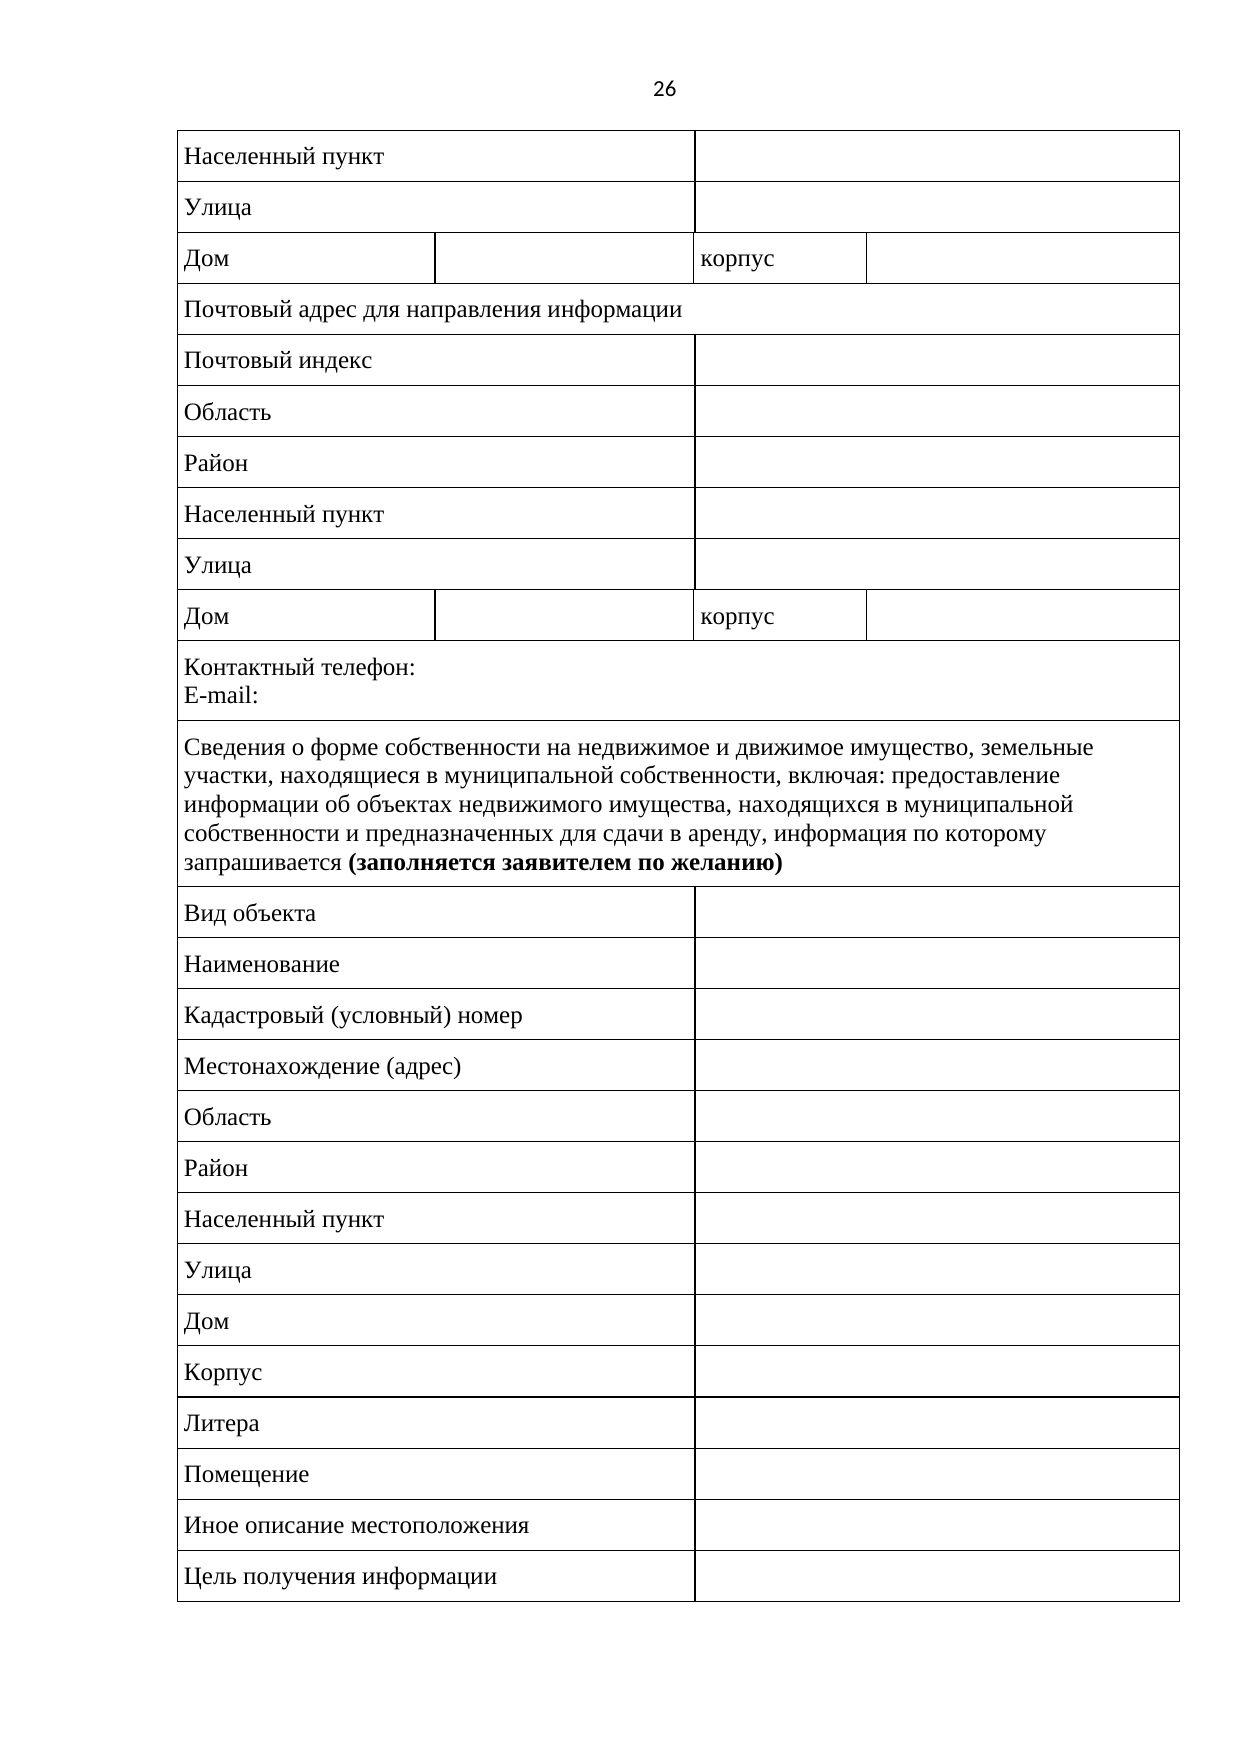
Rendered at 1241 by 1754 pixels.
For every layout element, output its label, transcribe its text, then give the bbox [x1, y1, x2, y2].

table_cell Населенный пункт [178, 1193, 694, 1243]
table_cell Помещение [178, 1449, 694, 1498]
table_cell Улица [178, 1244, 694, 1294]
table_cell Область [178, 1091, 694, 1141]
table_cell [696, 182, 1179, 232]
table_cell Литера [178, 1398, 694, 1447]
table_cell Местонахождение (адрес) [178, 1040, 694, 1090]
table_cell [696, 1346, 1179, 1396]
table_cell Населенный пункт [178, 488, 694, 538]
table_cell Вид объекта [178, 887, 694, 937]
table_cell [867, 590, 1179, 640]
table_cell [696, 386, 1179, 436]
table_cell Иное описание местоположения [178, 1500, 694, 1549]
table_cell Сведения о форме собственности на недвижимое и движимое имущество, земельные участки, находящиеся в муниципальной собственности, включая: предоставление информации об объектах недвижимого имущества, находящихся в муниципальной собственности и предназначенных для сдачи в аренду, информация по которому запрашивается (заполняется заявителем по желанию) [178, 721, 1179, 886]
table_cell [696, 437, 1179, 487]
table_cell Дом [178, 233, 434, 283]
table_cell Контактный телефон: E-mail: [178, 641, 1179, 720]
table_cell [696, 1091, 1179, 1141]
table_cell [696, 1244, 1179, 1294]
table_cell Почтовый адрес для направления информации [178, 284, 1179, 334]
table_cell [696, 887, 1179, 937]
table_cell Дом [178, 590, 434, 640]
table_cell корпус [694, 233, 866, 283]
table_cell [436, 590, 693, 640]
table_cell Корпус [178, 1346, 694, 1396]
table_cell корпус [694, 590, 866, 640]
table_cell Область [178, 386, 694, 436]
table_cell Улица [178, 182, 694, 232]
table_cell Район [178, 437, 694, 487]
table_cell [696, 1295, 1179, 1345]
table_cell Кадастровый (условный) номер [178, 989, 694, 1039]
table_cell [867, 233, 1179, 283]
table_cell [696, 1551, 1179, 1601]
table_cell Цель получения информации [178, 1551, 694, 1601]
table_cell Дом [178, 1295, 694, 1345]
table_cell [436, 233, 693, 283]
table_cell [696, 1500, 1179, 1549]
table_cell [696, 1193, 1179, 1243]
table_cell [696, 938, 1179, 988]
table_cell Улица [178, 539, 694, 589]
table_cell [696, 335, 1179, 385]
table_cell [696, 989, 1179, 1039]
table_cell [696, 1398, 1179, 1447]
table_cell Почтовый индекс [178, 335, 694, 385]
table_cell [696, 1449, 1179, 1498]
table_cell [696, 131, 1179, 181]
table_cell [696, 1142, 1179, 1192]
table_cell [696, 1040, 1179, 1090]
table_cell [696, 488, 1179, 538]
table_cell Район [178, 1142, 694, 1192]
table_cell Наименование [178, 938, 694, 988]
table_cell Населенный пункт [178, 131, 694, 181]
table_cell [696, 539, 1179, 589]
